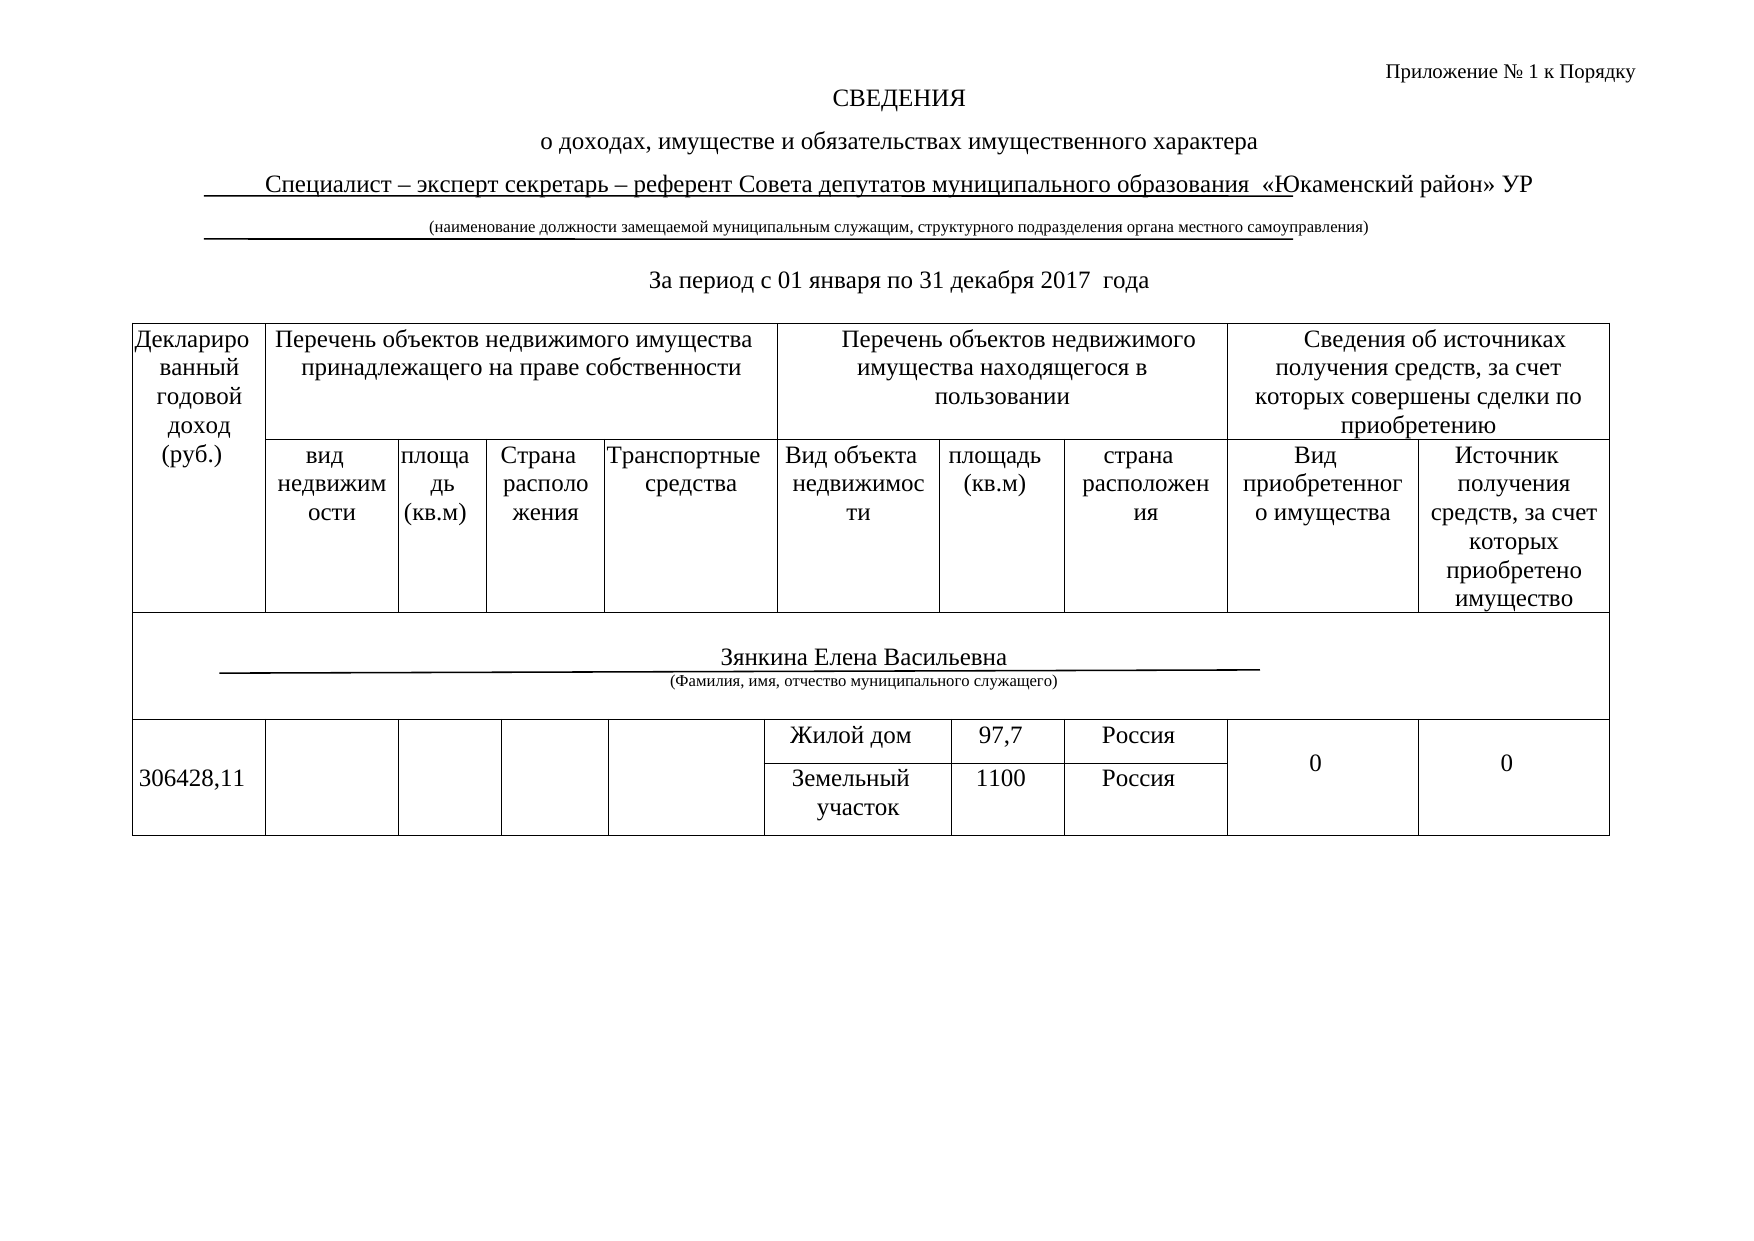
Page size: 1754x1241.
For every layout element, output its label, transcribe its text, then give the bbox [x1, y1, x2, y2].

table_cell Жилой дом [765, 720, 951, 762]
table_cell Страна расположения [487, 440, 604, 612]
table_header Перечень объектов недвижимого имущества находящегося в пользовании [778, 324, 1227, 439]
text (наименование должности замещаемой муниципальным служащим, структурного подразделения органа местного самоуправления) [162, 217, 1636, 236]
table_cell 97,7 [952, 720, 1064, 762]
text За период с 01 января по 31 декабря 2017 года [162, 265, 1636, 294]
table_cell Зянкина Елена Васильевна (Фамилия, имя, отчество муниципального служащего) [133, 613, 1609, 719]
text Специалист – эксперт секретарь – референт Совета депутатов муниципального образования «Юкаменский район» УР [162, 169, 1636, 198]
table_cell площадь (кв.м) [940, 440, 1064, 612]
text о доходах, имуществе и обязательствах имущественного характера [162, 126, 1636, 155]
table_cell вид недвижимости [266, 440, 398, 612]
table_header Сведения об источниках получения средств, за счет которых совершены сделки по приобретению [1228, 324, 1609, 439]
table_cell Транспортные средства [605, 440, 777, 612]
table_cell Источник получения средств, за счет которых приобретено имущество [1419, 440, 1609, 612]
text СВЕДЕНИЯ [162, 83, 1636, 112]
table_cell [609, 720, 764, 835]
table_cell Россия [1065, 764, 1227, 835]
table_cell 306428,11 [133, 720, 265, 835]
table_cell 0 [1228, 720, 1418, 835]
table_cell 1100 [952, 764, 1064, 835]
table_cell Россия [1065, 720, 1227, 762]
table_header Декларированный годовой доход (руб.) [133, 324, 265, 612]
table_cell [502, 720, 608, 835]
table_cell 0 [1419, 720, 1609, 835]
table_cell страна расположения [1065, 440, 1227, 612]
table_cell Вид объекта недвижимости [778, 440, 939, 612]
table_header Перечень объектов недвижимого имущества принадлежащего на праве собственности [266, 324, 777, 439]
text Приложение № 1 к Порядку [177, 59, 1636, 83]
table_cell [399, 720, 501, 835]
table_cell Вид приобретенного имущества [1228, 440, 1418, 612]
table_cell [266, 720, 398, 835]
table_cell площадь (кв.м) [399, 440, 486, 612]
table_cell Земельный участок [765, 764, 951, 835]
